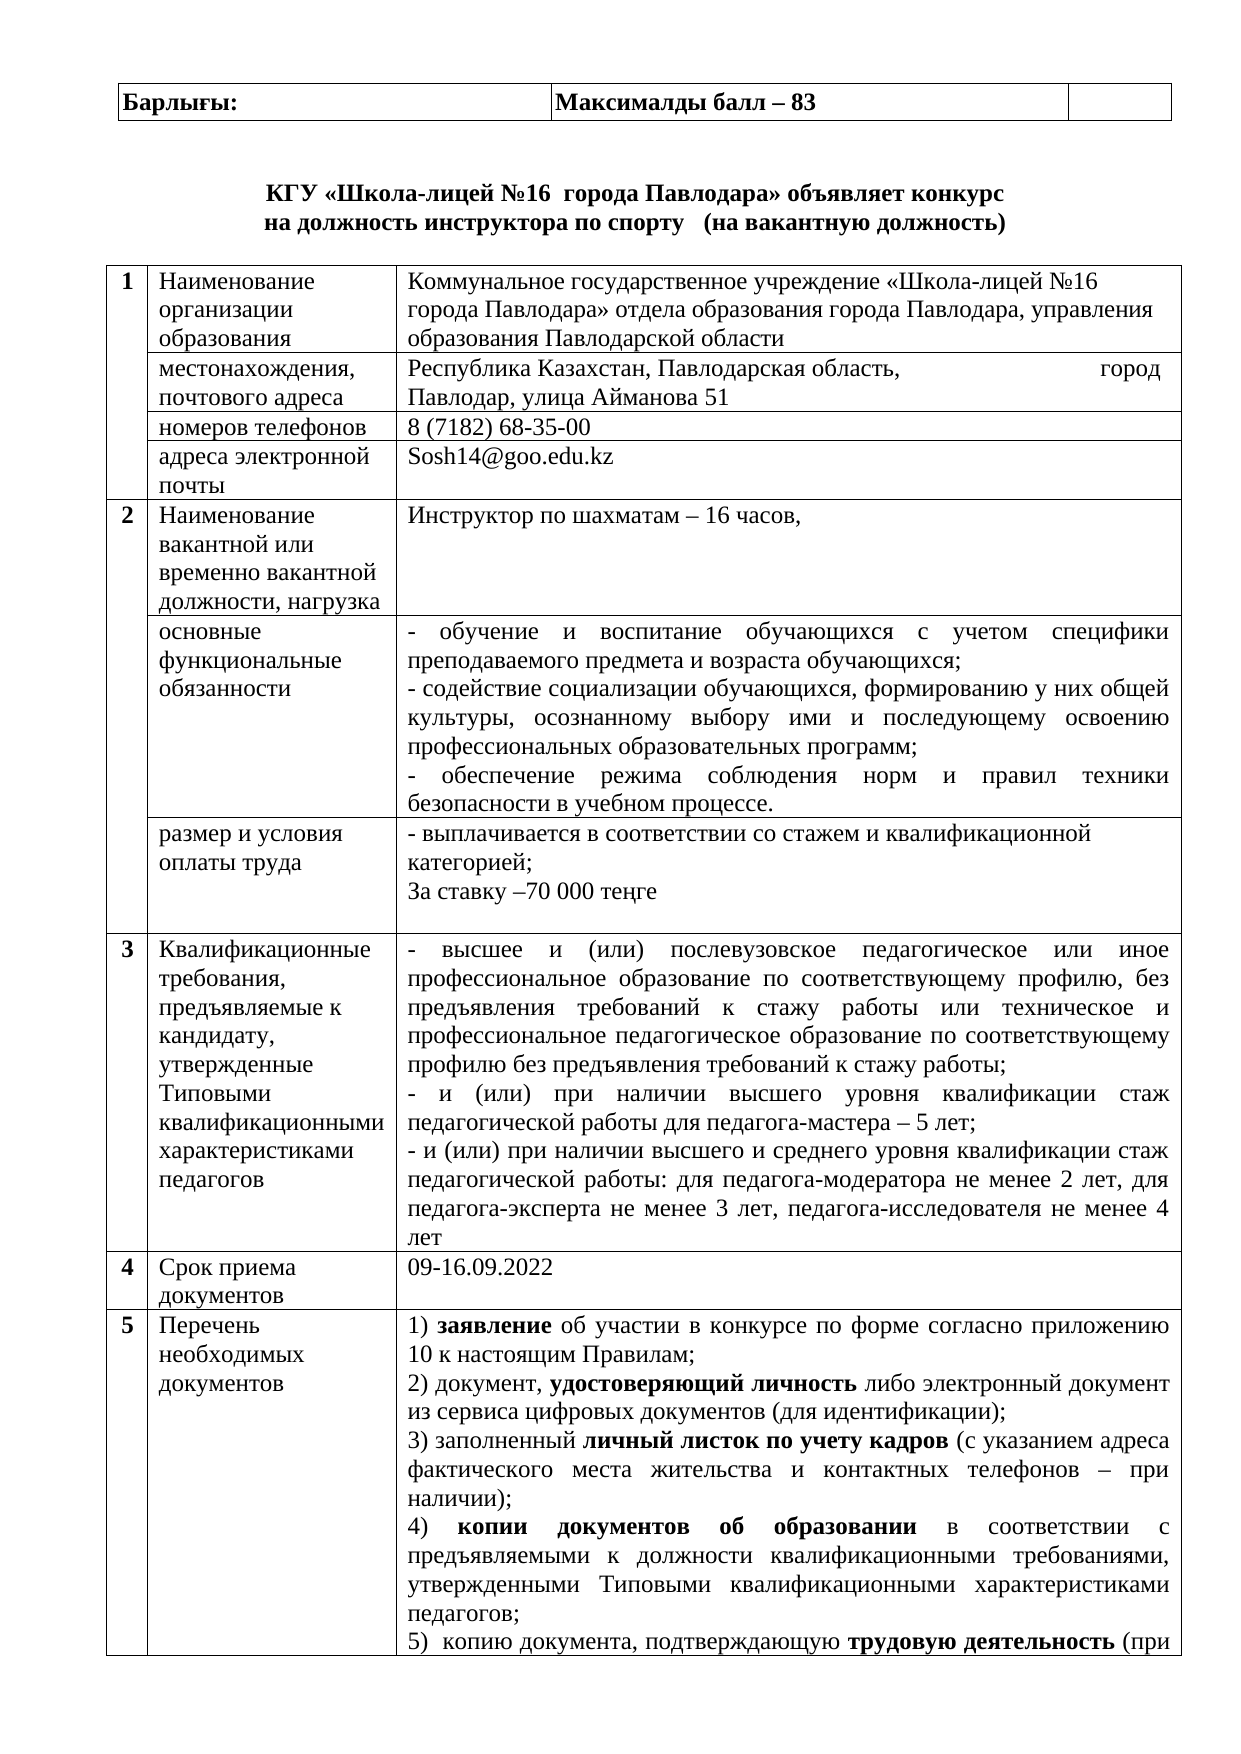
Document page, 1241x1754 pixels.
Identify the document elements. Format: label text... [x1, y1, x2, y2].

text КГУ «Школа-лицей №16 города Павлодара» объявляет конкурс [118, 178, 1152, 207]
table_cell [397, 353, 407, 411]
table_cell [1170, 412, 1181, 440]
table_cell номеров телефонов [148, 412, 396, 440]
table_cell 09-16.09.2022 [397, 1252, 1181, 1309]
table_cell Срок приема документов [148, 1252, 396, 1309]
table_header Наименование организации образования [148, 266, 396, 352]
table_cell размер и условия оплаты труда [148, 818, 396, 933]
table_cell 3 [107, 934, 147, 1251]
table_header Коммунальное государственное учреждение «Школа-лицей №16 города Павлодара» отдела образования города Павлодара, управления образования Павлодарской области [397, 266, 1181, 352]
table_cell - высшее и (или) послевузовское педагогическое или иное профессиональное образование по соответствующему профилю, без предъявления требований к стажу работы или техническое и профессиональное педагогическое образование по соответствующему профилю без предъявления требований к стажу работы; - и (или) при наличии высшего уровня квалификации стаж педагогической работы для педагога-мастера – 5 лет; - и (или) при наличии высшего и среднего уровня квалификации стаж педагогической работы: для педагога-модератора не менее 2 лет, для педагога-эксперта не менее 3 лет, педагога-исследователя не менее 4 лет [397, 934, 1181, 1251]
table_cell основные функциональные обязанности [148, 616, 396, 817]
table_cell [397, 1310, 1181, 1655]
table_cell 4 [107, 1252, 147, 1309]
table_cell Инструктор по шахматам – 16 часов, [397, 500, 1181, 615]
table_cell Sosh14@goo.edu.kz [397, 441, 1181, 499]
table_cell Барлығы: [119, 84, 551, 120]
table_cell Максималды балл – 83 [552, 84, 1068, 120]
table_cell местонахождения, почтового адреса [148, 353, 396, 411]
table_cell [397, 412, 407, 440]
table_cell - выплачивается в соответствии со стажем и квалификационной категорией; За ставку –70 000 теңге [397, 818, 1181, 933]
table_cell Квалификационные требования, предъявляемые к кандидату, утвержденные Типовыми квалификационными характеристиками педагогов [148, 934, 396, 1251]
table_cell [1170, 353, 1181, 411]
table_cell 5 [107, 1310, 147, 1655]
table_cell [148, 1310, 396, 1655]
text на должность инструктора по спорту (на вакантную должность) [118, 207, 1152, 236]
table_cell [1069, 84, 1171, 120]
table_cell 2 [107, 500, 147, 933]
table_cell адреса электронной почты [148, 441, 396, 499]
table_cell Наименование вакантной или временно вакантной должности, нагрузка [148, 500, 396, 615]
table_header 1 [107, 266, 147, 499]
table_cell - обучение и воспитание обучающихся с учетом специфики преподаваемого предмета и возраста обучающихся; - содействие социализации обучающихся, формированию у них общей культуры, осознанному выбору ими и последующему освоению профессиональных образовательных программ; - обеспечение режима соблюдения норм и правил техники безопасности в учебном процессе. [397, 616, 1181, 817]
